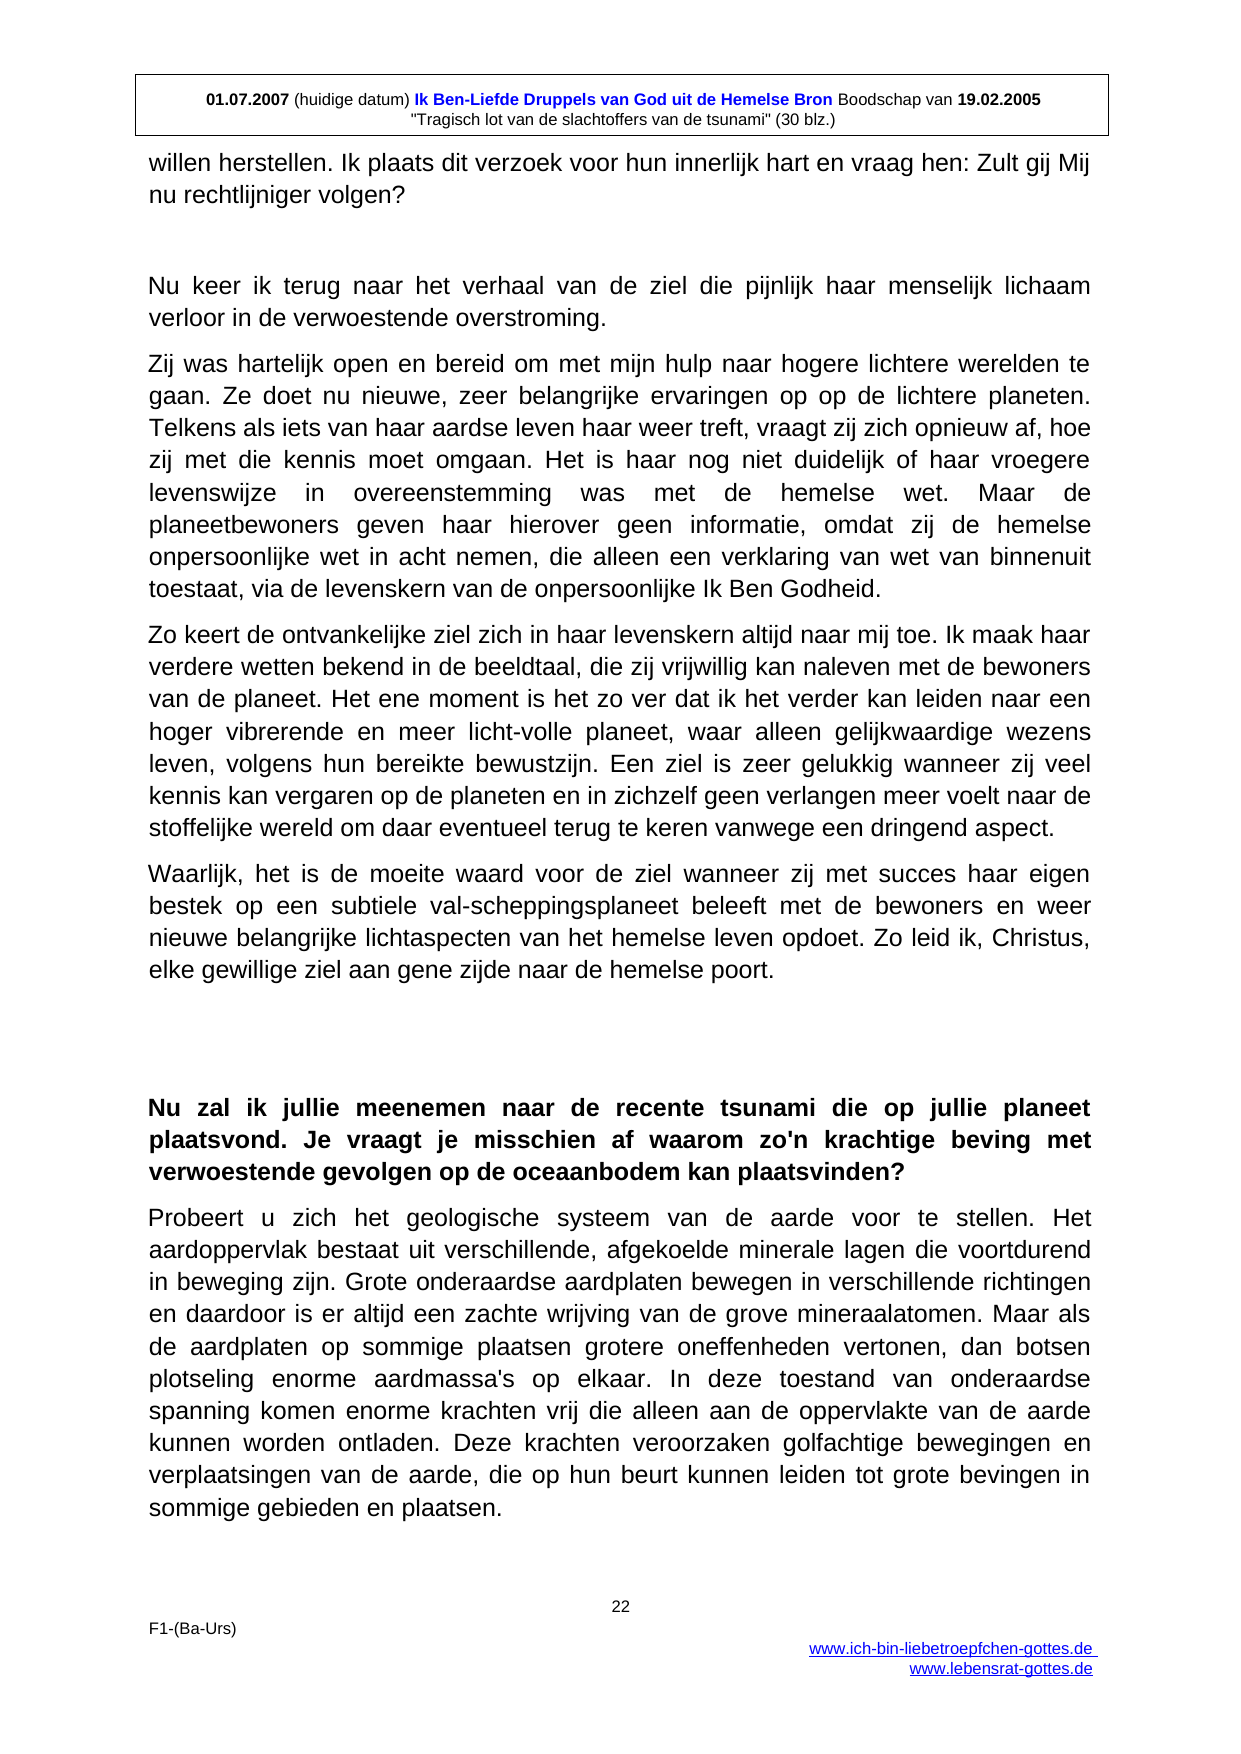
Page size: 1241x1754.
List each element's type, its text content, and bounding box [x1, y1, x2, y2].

text Nu zal ik jullie meenemen naar de recente tsunami die op jullie planeet plaatsvond. Je vraagt je misschien af waarom zo'n krachtige beving met verwoestende gevolgen op de oceaanbodem kan plaatsvinden? [148, 1093, 1093, 1186]
text Nu keer ik terug naar het verhaal van de ziel die pijnlijk haar menselijk lichaam verloor in de verwoestende overstroming. [148, 271, 1093, 332]
text Waarlijk, het is de moeite waard voor de ziel wanneer zij met succes haar eigen bestek op een subtiele val-scheppingsplaneet beleeft met de bewoners en weer nieuwe belangrijke lichtaspecten van het hemelse leven opdoet. Zo leid ik, Christus, elke gewillige ziel aan gene zijde naar de hemelse poort. [148, 859, 1093, 984]
text Zo keert de ontvankelijke ziel zich in haar levenskern altijd naar mij toe. Ik maak haar verdere wetten bekend in de beeldtaal, die zij vrijwillig kan naleven met de bewoners van de planeet. Het ene moment is het zo ver dat ik het verder kan leiden naar een hoger vibrerende en meer licht-volle planeet, waar alleen gelijkwaardige wezens leven, volgens hun bereikte bewustzijn. Een ziel is zeer gelukkig wanneer zij veel kennis kan vergaren op de planeten en in zichzelf geen verlangen meer voelt naar de stoffelijke wereld om daar eventueel terug te keren vanwege een dringend aspect. [148, 620, 1093, 842]
text Zij was hartelijk open en bereid om met mijn hulp naar hogere lichtere werelden te gaan. Ze doet nu nieuwe, zeer belangrijke ervaringen op op de lichtere planeten. Telkens als iets van haar aardse leven haar weer treft, vraagt zij zich opnieuw af, hoe zij met die kennis moet omgaan. Het is haar nog niet duidelijk of haar vroegere levenswijze in overeenstemming was met de hemelse wet. Maar de planeetbewoners geven haar hierover geen informatie, omdat zij de hemelse onpersoonlijke wet in acht nemen, die alleen een verklaring van wet van binnenuit toestaat, via de levenskern van de onpersoonlijke Ik Ben Godheid. [148, 349, 1093, 603]
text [148, 148, 1093, 208]
text Probeert u zich het geologische systeem van de aarde voor te stellen. Het aardoppervlak bestaat uit verschillende, afgekoelde minerale lagen die voortdurend in beweging zijn. Grote onderaardse aardplaten bewegen in verschillende richtingen en daardoor is er altijd een zachte wrijving van de grove mineraalatomen. Maar als de aardplaten op sommige plaatsen grotere oneffenheden vertonen, dan botsen plotseling enorme aardmassa's op elkaar. In deze toestand van onderaardse spanning komen enorme krachten vrij die alleen aan de oppervlakte van de aarde kunnen worden ontladen. Deze krachten veroorzaken golfachtige bewegingen en verplaatsingen van de aarde, die op hun beurt kunnen leiden tot grote bevingen in sommige gebieden en plaatsen. [148, 1203, 1093, 1521]
